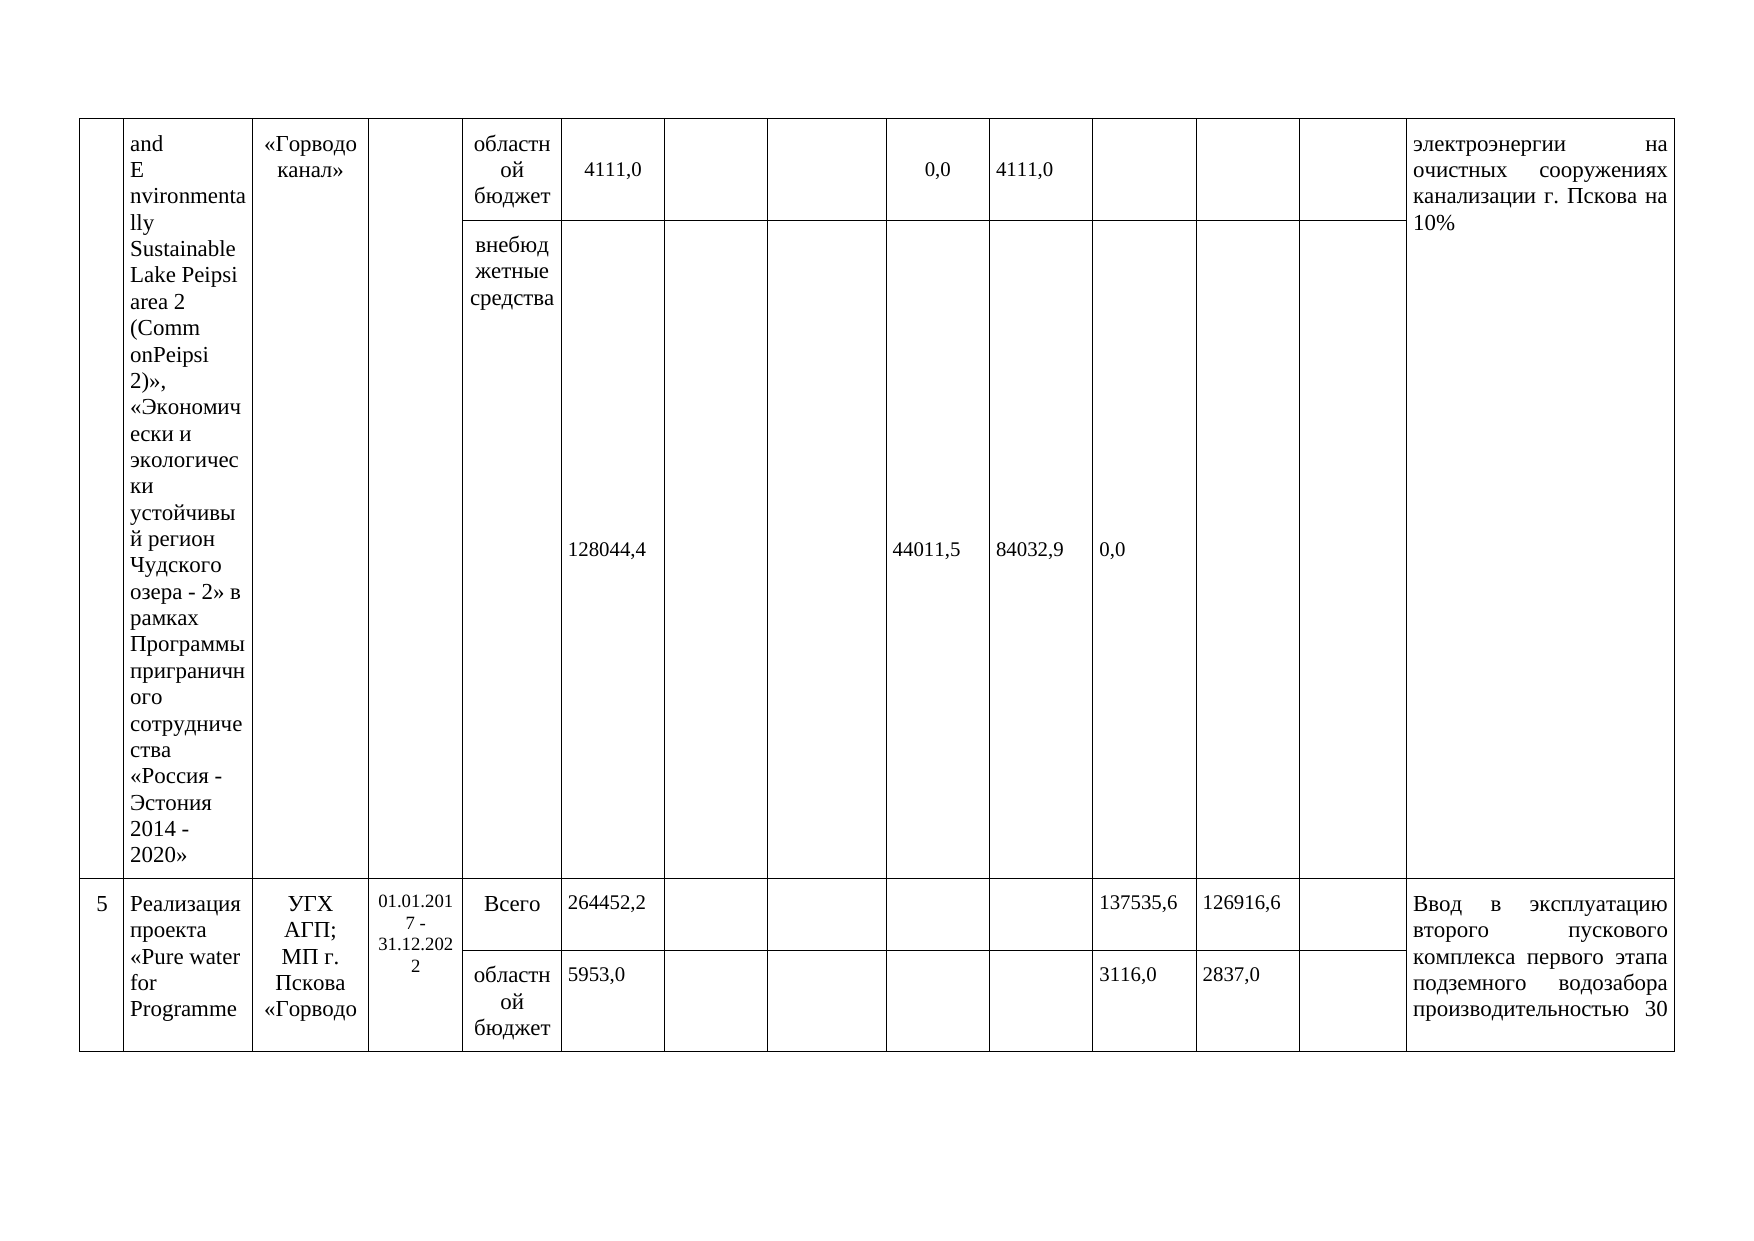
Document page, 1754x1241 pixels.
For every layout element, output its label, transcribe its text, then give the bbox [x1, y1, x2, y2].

table_cell Ввод в эксплуатацию второго пускового комплекса первого этапа подземного водозабора производительностью 30 тыс. м3/сут. в г. Пскове [1407, 879, 1674, 1051]
table_cell [768, 221, 886, 878]
table_cell 137535,6 [1093, 879, 1196, 950]
table_cell [1300, 119, 1406, 219]
table_cell 4111,0 [990, 119, 1092, 219]
table_cell [1300, 951, 1406, 1051]
table_cell [665, 221, 767, 878]
table_cell внебюджетные средства [463, 221, 561, 878]
table_cell Всего [463, 879, 561, 950]
table_cell [1093, 119, 1196, 219]
table_cell 126916,6 [1197, 879, 1299, 950]
table_cell 264452,2 [562, 879, 664, 950]
table_cell 0,0 [1093, 221, 1196, 878]
table_cell 5 [80, 879, 123, 1051]
table_cell областной бюджет [463, 119, 561, 219]
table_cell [1407, 119, 1674, 878]
table_cell [1300, 221, 1406, 878]
table_cell 5953,0 [562, 951, 664, 1051]
table_cell 0,0 [887, 119, 989, 219]
table_cell [990, 879, 1092, 950]
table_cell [124, 119, 252, 878]
table_cell [768, 879, 886, 950]
table_cell 84032,9 [990, 221, 1092, 878]
table_cell [1197, 119, 1299, 219]
table_cell [665, 879, 767, 950]
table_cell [369, 119, 462, 878]
table_cell 4 [80, 119, 123, 878]
table_cell [665, 951, 767, 1051]
table_cell областной бюджет [463, 951, 561, 1051]
table_cell [768, 119, 886, 219]
table_cell Реализация проекта «Pure water for Programme regions», «Чистая вода для регионов программы» в рамках Программы приграничного сотрудничества «Россия - Латвия - 2014 - 2020» [124, 879, 252, 1051]
table_cell [768, 951, 886, 1051]
table_cell 44011,5 [887, 221, 989, 878]
table_cell [1300, 879, 1406, 950]
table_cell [253, 119, 368, 878]
table_cell 2837,0 [1197, 951, 1299, 1051]
table_cell 128044,4 [562, 221, 664, 878]
table_cell 01.01.2017 - 31.12.2022 [369, 879, 462, 1051]
table_cell [887, 879, 989, 950]
table_cell [990, 951, 1092, 1051]
table_cell 3116,0 [1093, 951, 1196, 1051]
table_cell УГХ АГП; МП г. Пскова «Горводоканал» [253, 879, 368, 1051]
table_cell 4111,0 [562, 119, 664, 219]
table_cell [1197, 221, 1299, 878]
table_cell [665, 119, 767, 219]
table_cell [887, 951, 989, 1051]
